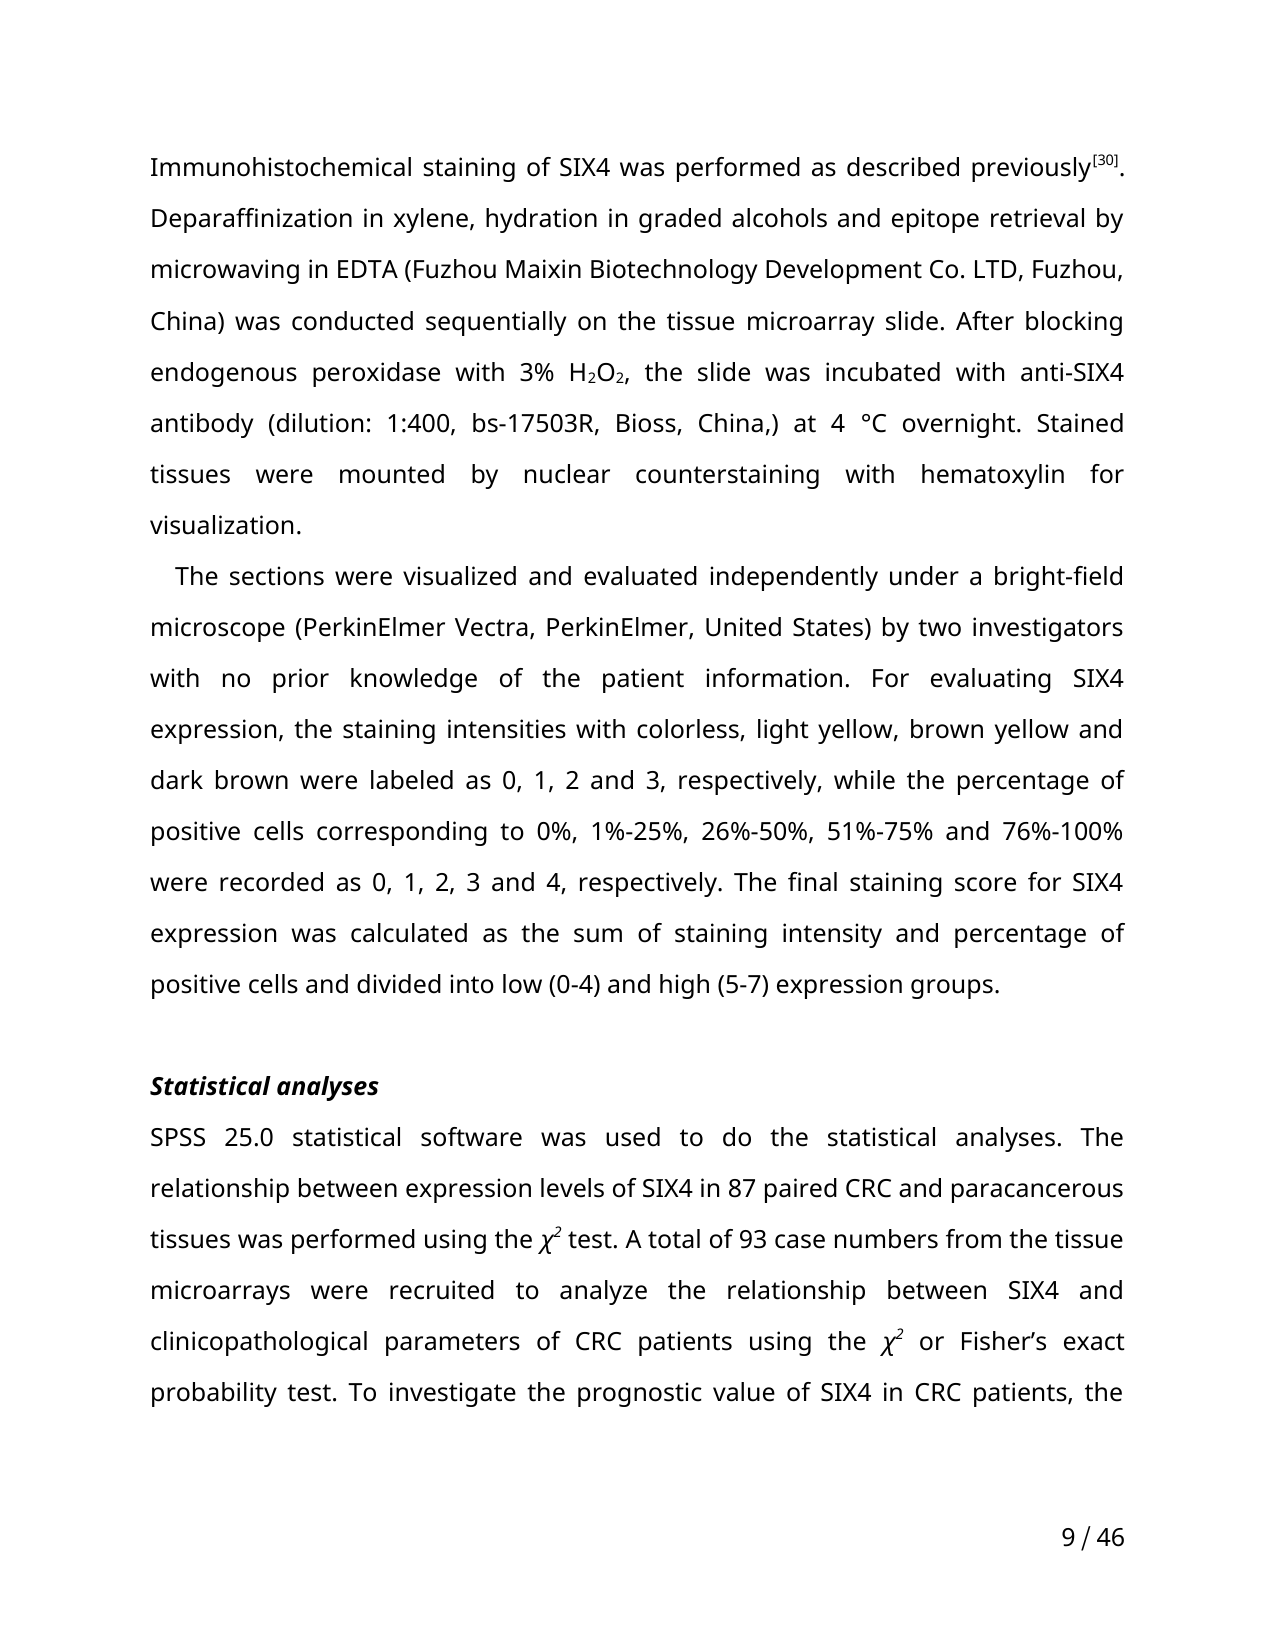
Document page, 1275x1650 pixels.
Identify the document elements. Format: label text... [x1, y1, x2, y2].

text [150, 1120, 1125, 1409]
text Statistical analyses [150, 1069, 1125, 1103]
text Immunohistochemical staining of SIX4 was performed as described previously[30]. Deparaffinization in xylene, hydration in graded alcohols and epitope retrieval by microwaving in EDTA (Fuzhou Maixin Biotechnology Development Co. LTD, Fuzhou, China) was conducted sequentially on the tissue microarray slide. After blocking endogenous peroxidase with 3% H2O2, the slide was incubated with anti-SIX4 antibody (dilution: 1:400, bs-17503R, Bioss, China,) at 4 °C overnight. Stained tissues were mounted by nuclear counterstaining with hematoxylin for visualization. [150, 150, 1125, 541]
text The sections were visualized and evaluated independently under a bright-field microscope (PerkinElmer Vectra, PerkinElmer, United States) by two investigators with no prior knowledge of the patient information. For evaluating SIX4 expression, the staining intensities with colorless, light yellow, brown yellow and dark brown were labeled as 0, 1, 2 and 3, respectively, while the percentage of positive cells corresponding to 0%, 1%-25%, 26%-50%, 51%-75% and 76%-100% were recorded as 0, 1, 2, 3 and 4, respectively. The final staining score for SIX4 expression was calculated as the sum of staining intensity and percentage of positive cells and divided into low (0-4) and high (5-7) expression groups. [150, 558, 1125, 1001]
